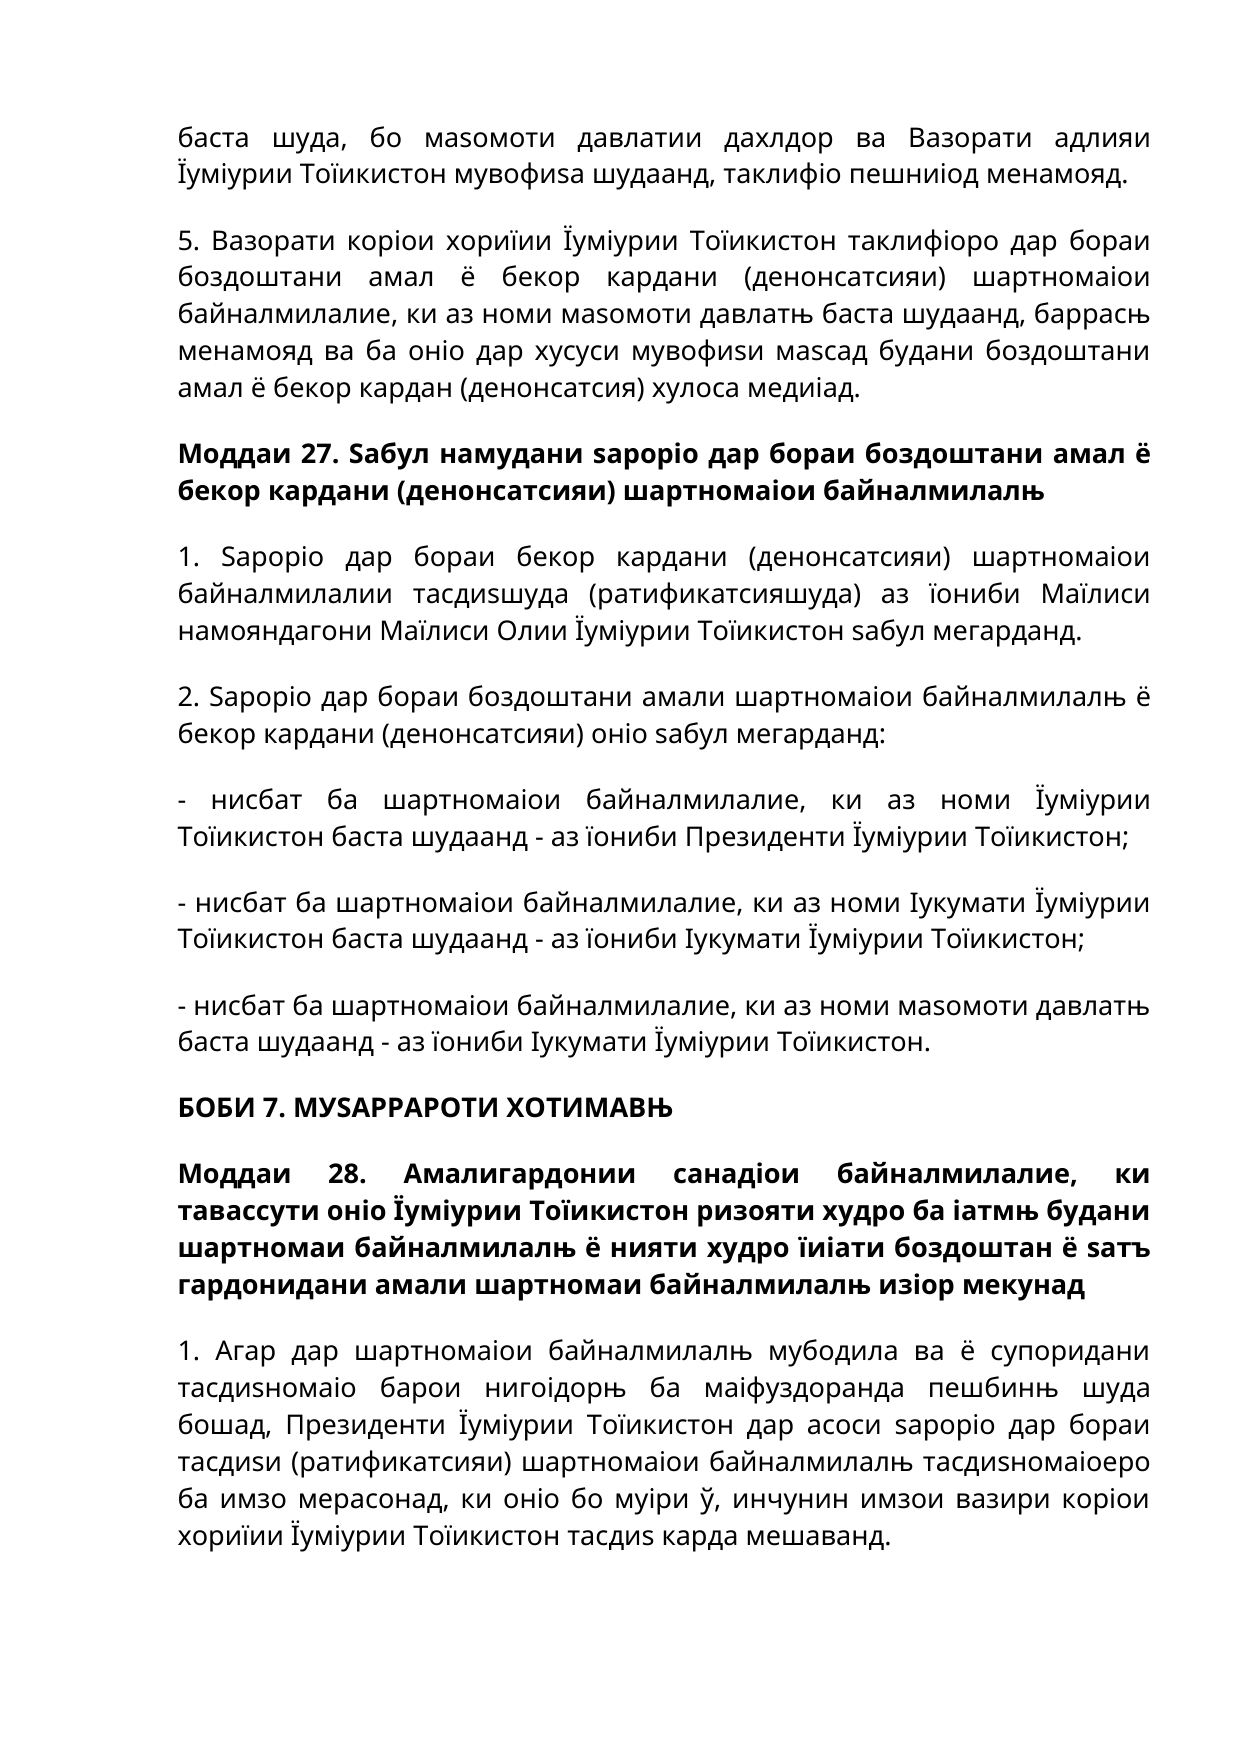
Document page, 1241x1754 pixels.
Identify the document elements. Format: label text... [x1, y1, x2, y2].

text Моддаи 28. Амалигардонии санадіои байналмилалие, ки тавассути оніо Їуміурии Тоїикистон ризояти худро ба іатмњ будани шартномаи байналмилалњ ё нияти худро їиіати боздоштан ё ѕатъ гардонидани амали шартномаи байналмилалњ изіор мекунад [177, 1155, 1152, 1302]
text БОБИ 7. МУЅАРРАРОТИ ХОТИМАВЊ [177, 1089, 1152, 1126]
text - нисбат ба шартномаіои байналмилалие, ки аз номи маѕомоти давлатњ баста шудаанд - аз їониби Іукумати Їуміурии Тоїикистон. [177, 986, 1152, 1060]
text 1. Агар дар шартномаіои байналмилалњ мубодила ва ё супоридани тасдиѕномаіо барои нигоідорњ ба маіфуздоранда пешбинњ шуда бошад, Президенти Їуміурии Тоїикистон дар асоси ѕароріо дар бораи тасдиѕи (ратификатсияи) шартномаіои байналмилалњ тасдиѕномаіоеро ба имзо мерасонад, ки оніо бо муіри ў, инчунин имзои вазири коріои хориїии Їуміурии Тоїикистон тасдиѕ карда мешаванд. [177, 1332, 1152, 1553]
text Моддаи 27. Ѕабул намудани ѕароріо дар бораи боздоштани амал ё бекор кардани (денонсатсияи) шартномаіои байналмилалњ [177, 434, 1152, 508]
text - нисбат ба шартномаіои байналмилалие, ки аз номи Їуміурии Тоїикистон баста шудаанд - аз їониби Президенти Їуміурии Тоїикистон; [177, 780, 1152, 854]
text 1. Ѕароріо дар бораи бекор кардани (денонсатсияи) шартномаіои байналмилалии тасдиѕшуда (ратификатсияшуда) аз їониби Маїлиси намояндагони Маїлиси Олии Їуміурии Тоїикистон ѕабул мегарданд. [177, 537, 1152, 648]
text - нисбат ба шартномаіои байналмилалие, ки аз номи Іукумати Їуміурии Тоїикистон баста шудаанд - аз їониби Іукумати Їуміурии Тоїикистон; [177, 883, 1152, 957]
text 5. Вазорати коріои хориїии Їуміурии Тоїикистон таклифіоро дар бораи боздоштани амал ё бекор кардани (денонсатсияи) шартномаіои байналмилалие, ки аз номи маѕомоти давлатњ баста шудаанд, баррасњ менамояд ва ба оніо дар хусуси мувофиѕи маѕсад будани боздоштани амал ё бекор кардан (денонсатсия) хулоса медиіад. [177, 221, 1152, 405]
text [177, 118, 1152, 192]
text 2. Ѕароріо дар бораи боздоштани амали шартномаіои байналмилалњ ё бекор кардани (денонсатсияи) оніо ѕабул мегарданд: [177, 677, 1152, 751]
